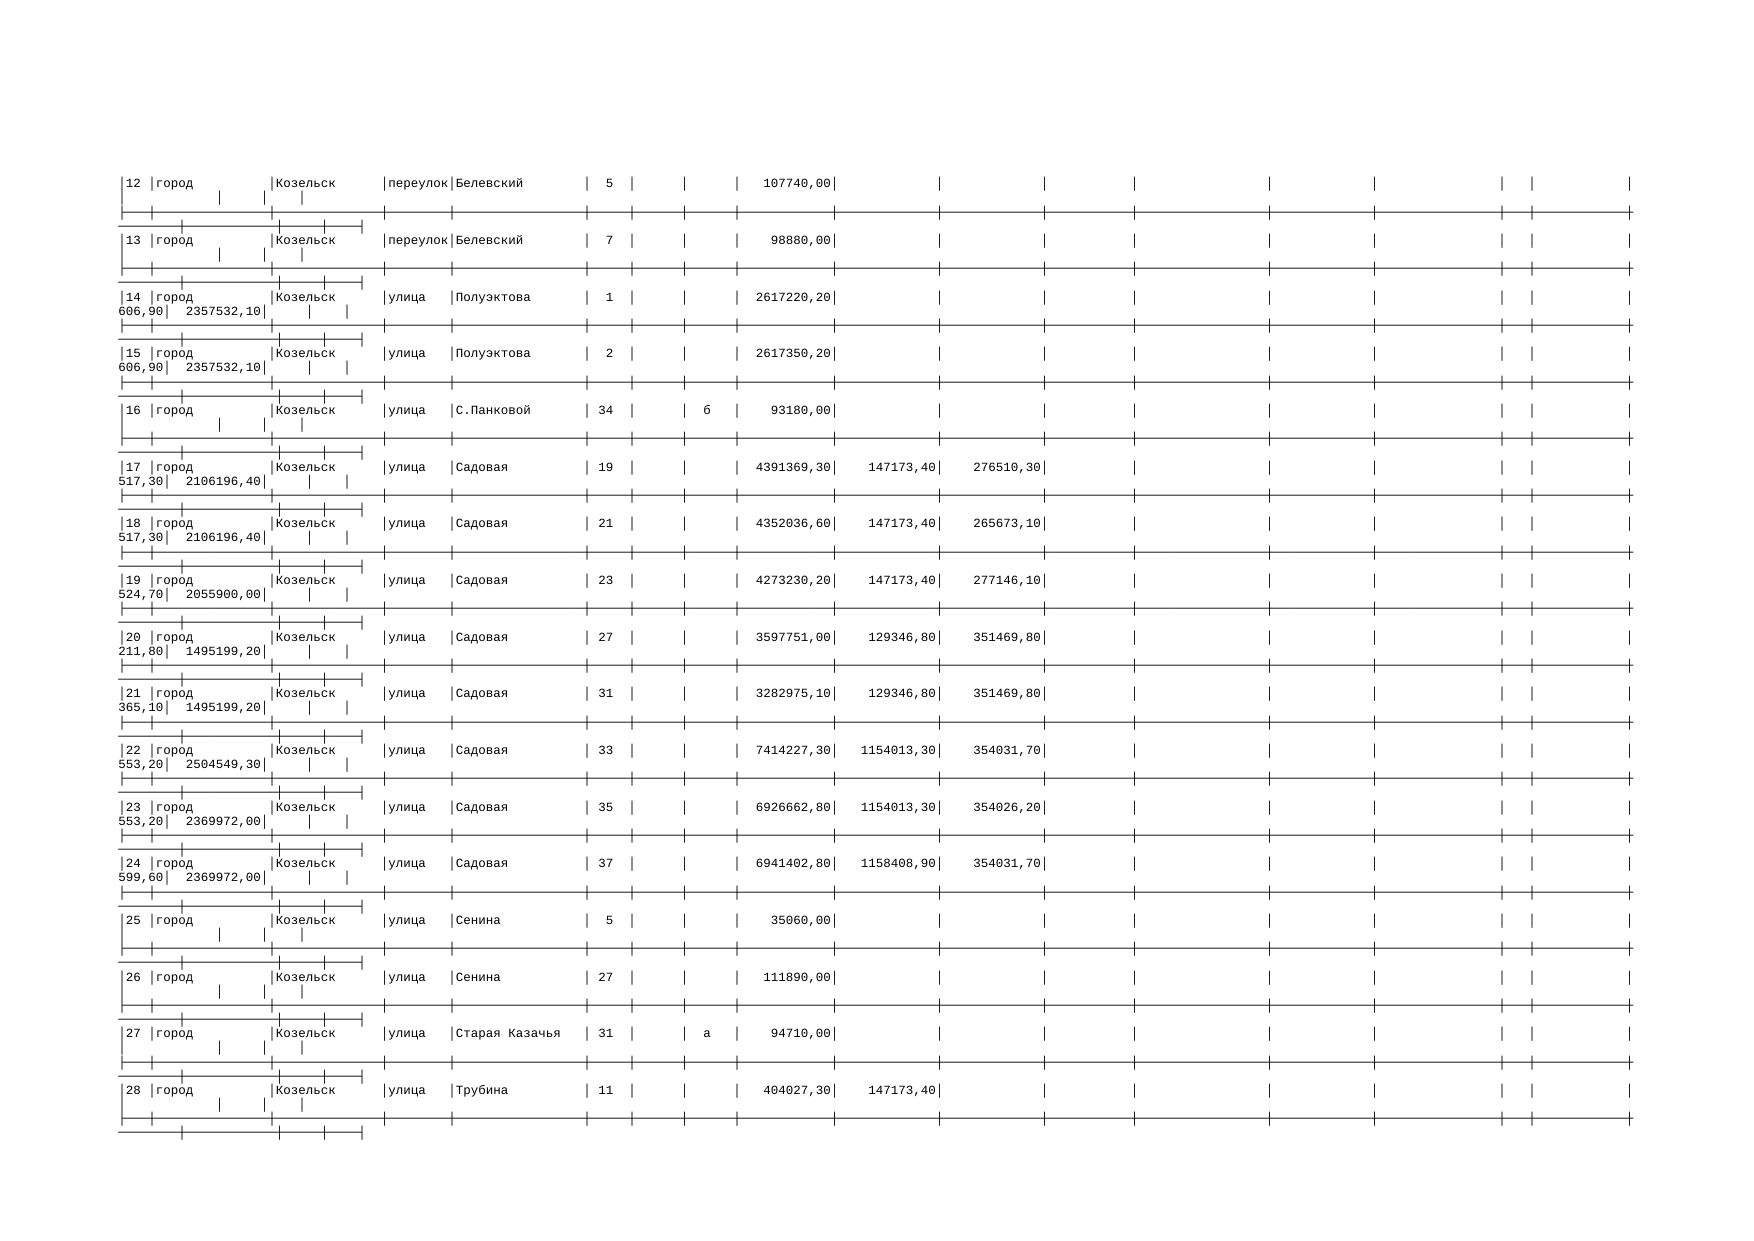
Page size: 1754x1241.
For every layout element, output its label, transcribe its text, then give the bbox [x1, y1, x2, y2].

text │21 │город │Козельск │улица │Садовая │ 31 │ │ │ 3282975,10│ 129346,80│ 351469,80│ │ │ │ │ │ │ 365,10│ 1495199,20│ │ │ [118, 687, 1636, 716]
text │15 │город │Козельск │улица │Полуэктова │ 2 │ │ │ 2617350,20│ │ │ │ │ │ │ │ │ 606,90│ 2357532,10│ │ │ [118, 347, 1636, 376]
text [118, 206, 1636, 234]
text │17 │город │Козельск │улица │Садовая │ 19 │ │ │ 4391369,30│ 147173,40│ 276510,30│ │ │ │ │ │ │ 517,30│ 2106196,40│ │ │ [118, 461, 1636, 489]
text │23 │город │Козельск │улица │Садовая │ 35 │ │ │ 6926662,80│ 1154013,30│ 354026,20│ │ │ │ │ │ │ 553,20│ 2369972,00│ │ │ [118, 801, 1636, 829]
text │13 │город │Козельск │переулок│Белевский │ 7 │ │ │ 98880,00│ │ │ │ │ │ │ │ │ │ │ │ │ [122, 234, 1636, 262]
text │12 │город │Козельск │переулок│Белевский │ 5 │ │ │ 107740,00│ │ │ │ │ │ │ │ │ │ │ │ │ [118, 177, 1636, 206]
text │22 │город │Козельск │улица │Садовая │ 33 │ │ │ 7414227,30│ 1154013,30│ 354031,70│ │ │ │ │ │ │ 553,20│ 2504549,30│ │ │ [118, 744, 1636, 772]
text │28 │город │Козельск │улица │Трубина │ 11 │ │ │ 404027,30│ 147173,40│ │ │ │ │ │ │ │ │ │ │ │ [122, 1084, 1636, 1112]
text │14 │город │Козельск │улица │Полуэктова │ 1 │ │ │ 2617220,20│ │ │ │ │ │ │ │ │ 606,90│ 2357532,10│ │ │ [118, 291, 1636, 319]
text │20 │город │Козельск │улица │Садовая │ 27 │ │ │ 3597751,00│ 129346,80│ 351469,80│ │ │ │ │ │ │ 211,80│ 1495199,20│ │ │ [118, 631, 1636, 659]
text │16 │город │Козельск │улица │С.Панковой │ 34 │ │ б │ 93180,00│ │ │ │ │ │ │ │ │ │ │ │ │ [122, 404, 1636, 432]
text │27 │город │Козельск │улица │Старая Казачья │ 31 │ │ а │ 94710,00│ │ │ │ │ │ │ │ │ │ │ │ │ [118, 1027, 1636, 1056]
text │26 │город │Козельск │улица │Сенина │ 27 │ │ │ 111890,00│ │ │ │ │ │ │ │ │ │ │ │ │ [122, 971, 1636, 999]
text │25 │город │Козельск │улица │Сенина │ 5 │ │ │ 35060,00│ │ │ │ │ │ │ │ │ │ │ │ │ [122, 914, 1636, 942]
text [118, 1112, 1636, 1141]
text │19 │город │Козельск │улица │Садовая │ 23 │ │ │ 4273230,20│ 147173,40│ 277146,10│ │ │ │ │ │ │ 524,70│ 2055900,00│ │ │ [118, 574, 1636, 602]
text │24 │город │Козельск │улица │Садовая │ 37 │ │ │ 6941402,80│ 1158408,90│ 354031,70│ │ │ │ │ │ │ 599,60│ 2369972,00│ │ │ [118, 857, 1636, 886]
text │18 │город │Козельск │улица │Садовая │ 21 │ │ │ 4352036,60│ 147173,40│ 265673,10│ │ │ │ │ │ │ 517,30│ 2106196,40│ │ │ [118, 517, 1636, 546]
